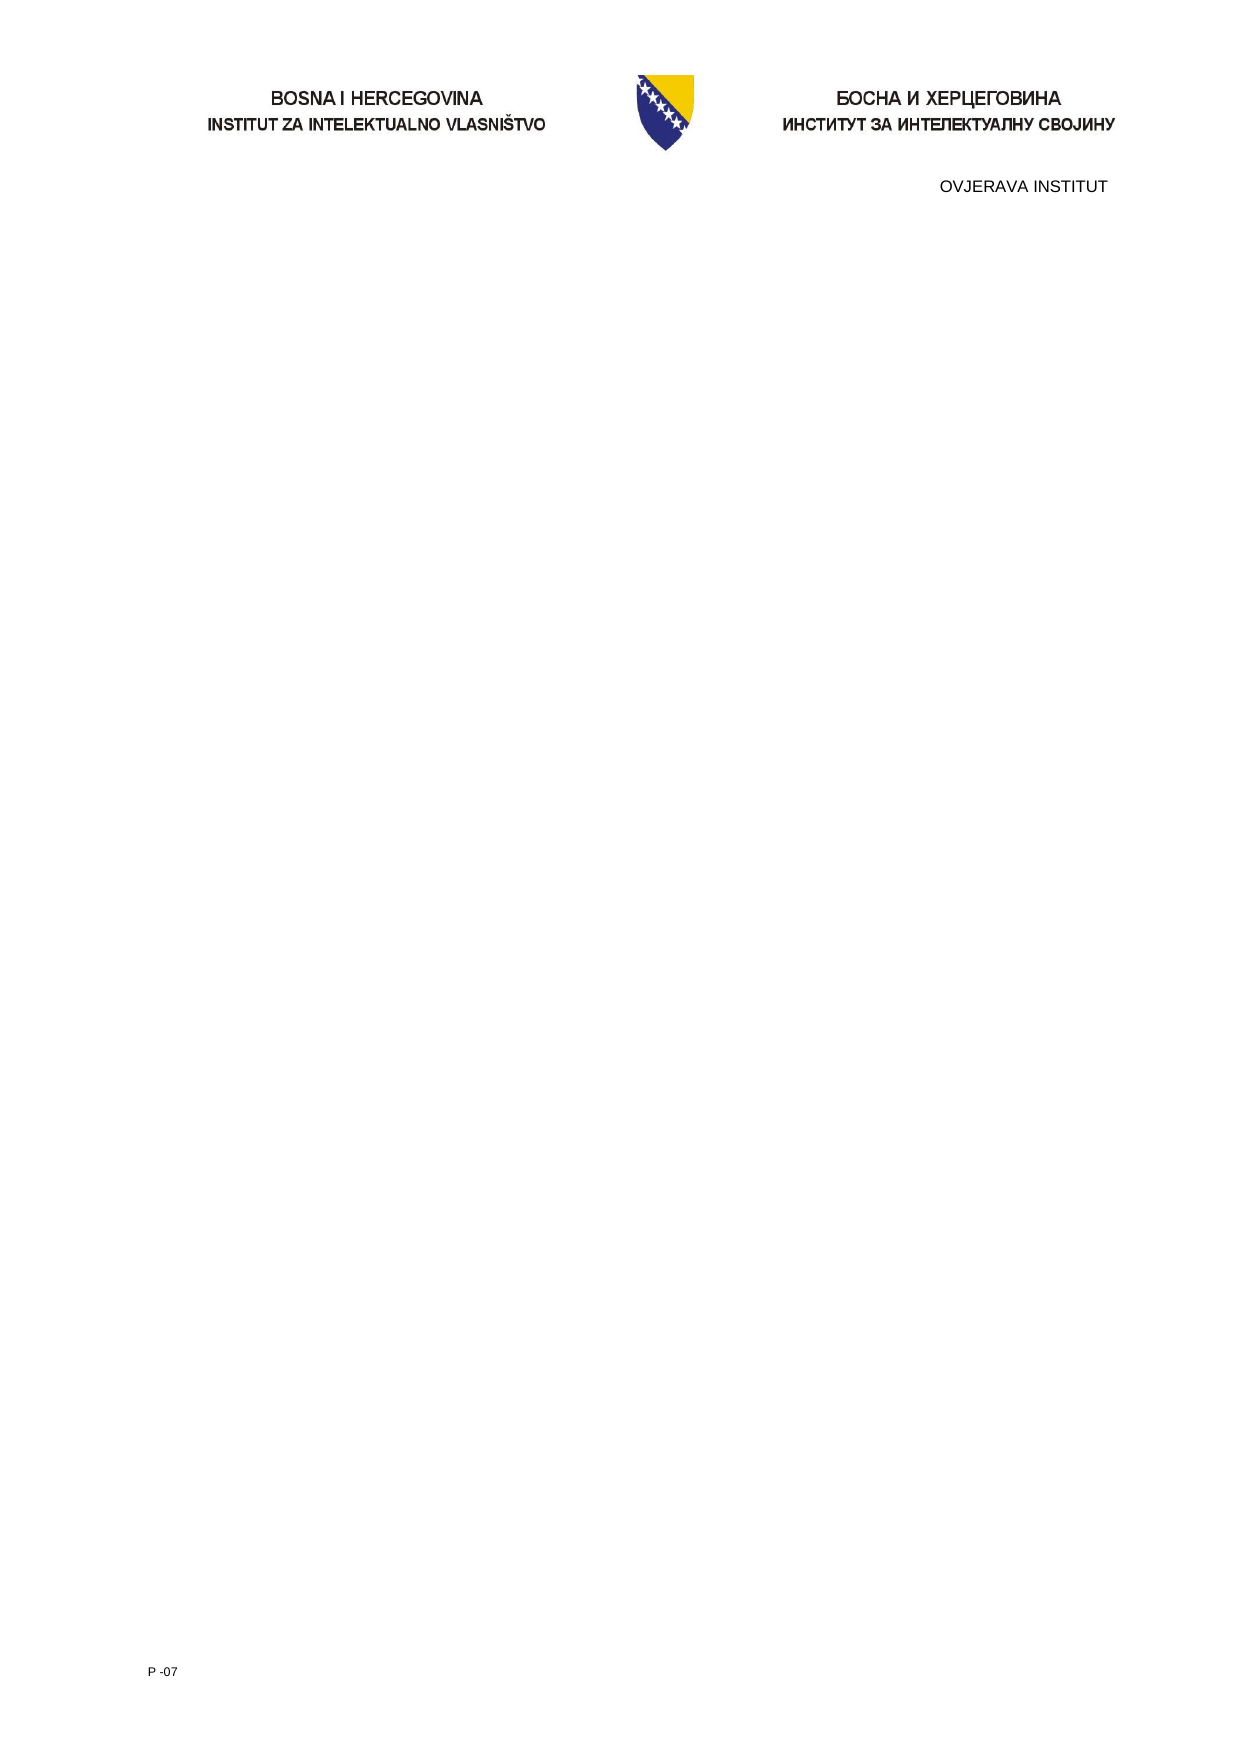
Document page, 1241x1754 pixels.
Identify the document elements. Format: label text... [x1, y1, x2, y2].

picture [147, 75, 1184, 177]
text OVJERAVA INSTITUT [823, 177, 1181, 196]
